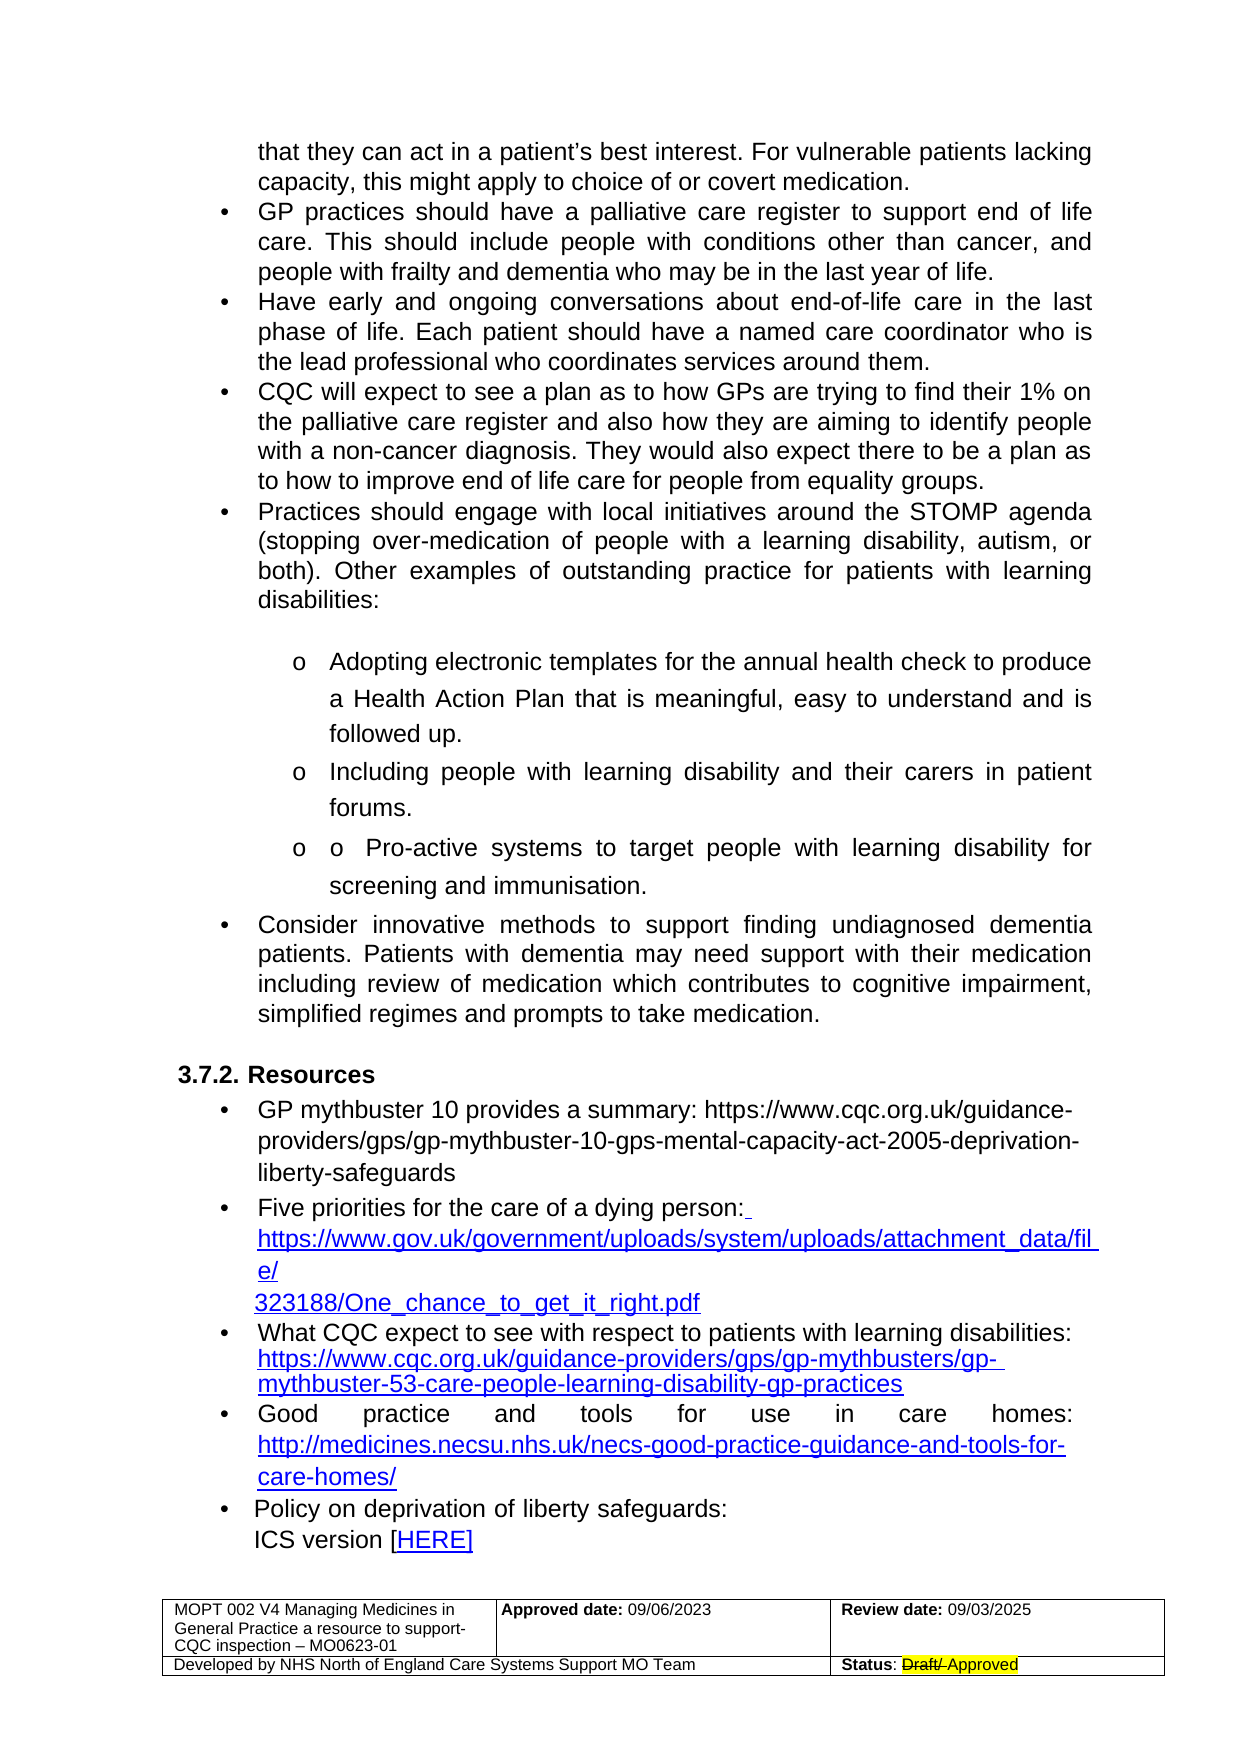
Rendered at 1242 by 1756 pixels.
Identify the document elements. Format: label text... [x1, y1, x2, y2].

subtitle Resources [178, 1060, 1210, 1089]
text that they can act in a patient’s best interest. For vulnerable patients lacking capacity, this might apply to choice of or covert medication. [258, 137, 1093, 195]
list Including people with learning disability and their carers in patient forums. [292, 757, 1093, 822]
list Have early and ongoing conversations about end-of-life care in the last phase of life. Each patient should have a named care coordinator who is the lead professional who coordinates services around them. [220, 287, 1093, 375]
list o Pro-active systems to target people with learning disability for screening and immunisation. [292, 832, 1093, 899]
list GP mythbuster 10 provides a summary: https://www.cqc.org.uk/guidance- providers/gps/gp-mythbuster-10-gps-mental-capacity-act-2005-deprivation- liberty-safeguards [220, 1095, 1088, 1187]
list Policy on deprivation of liberty safeguards: ICS version [HERE] [220, 1494, 728, 1554]
list CQC will expect to see a plan as to how GPs are trying to find their 1% on the palliative care register and also how they are aiming to identify people with a non-cancer diagnosis. They would also expect there to be a plan as to how to improve end of life care for people from equality groups. [220, 377, 1093, 495]
list Consider innovative methods to support finding undiagnosed dementia patients. Patients with dementia may need support with their medication including review of medication which contributes to cognitive impairment, simplified regimes and prompts to take medication. [220, 910, 1094, 1027]
list Adopting electronic templates for the annual health check to produce a Health Action Plan that is meaningful, easy to understand and is followed up. [292, 647, 1093, 748]
list What CQC expect to see with respect to patients with learning disabilities: https://www.cqc.org.uk/guidance-providers/gps/gp-mythbusters/gp- mythbuster-53-care-people-learning-disability-gp-practices [220, 1321, 1074, 1398]
list Practices should engage with local initiatives around the STOMP agenda (stopping over-medication of people with a learning disability, autism, or both). Other examples of outstanding practice for patients with learning disabilities: [220, 497, 1093, 614]
text 323188/One_chance_to_get_it_right.pdf [254, 1288, 1210, 1317]
list GP practices should have a palliative care register to support end of life care. This should include people with conditions other than cancer, and people with frailty and dementia who may be in the last year of life. [220, 197, 1093, 285]
list Good practice and tools for use in care homes: http://medicines.necsu.nhs.uk/necs-good-practice-guidance-and-tools-for- care-homes/ [220, 1399, 1074, 1491]
list Five priorities for the care of a dying person: https://www.gov.uk/government/uploads/system/uploads/attachment_data/fil e/ [220, 1193, 1101, 1285]
